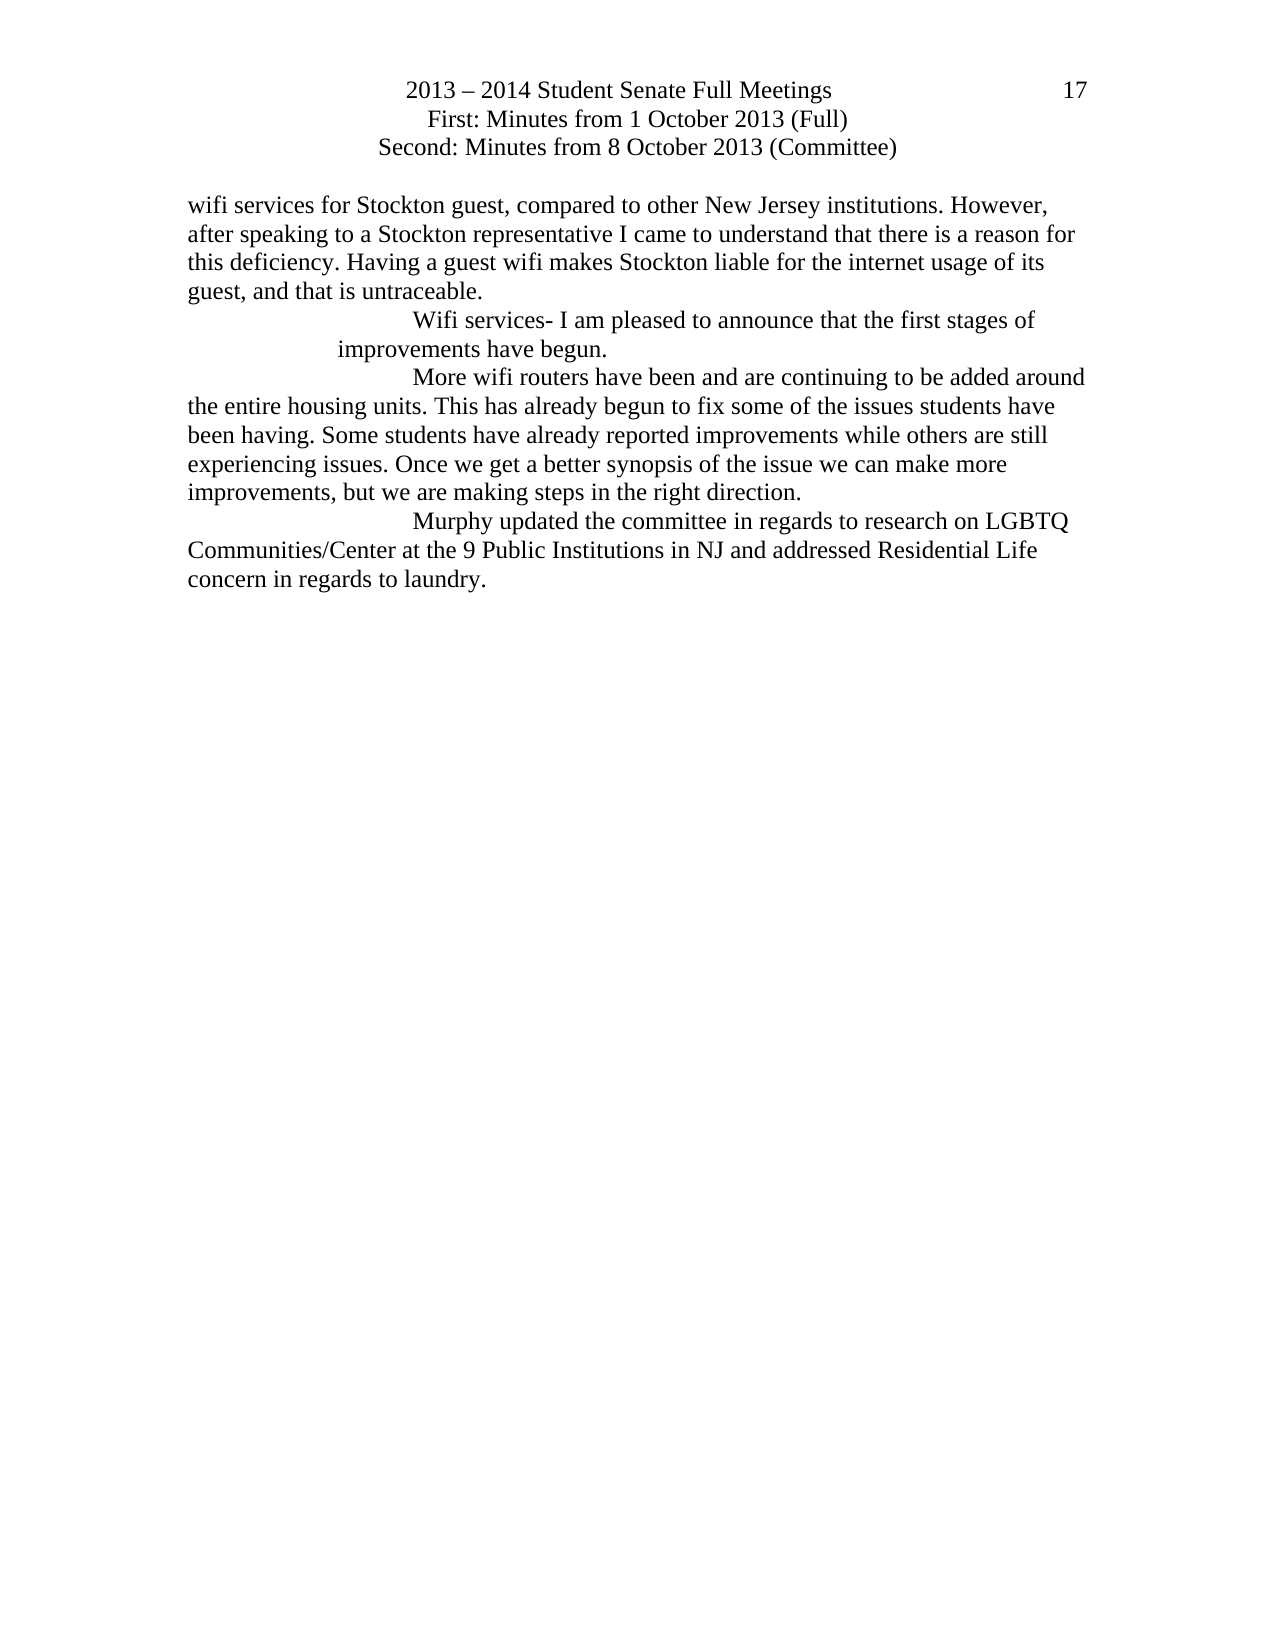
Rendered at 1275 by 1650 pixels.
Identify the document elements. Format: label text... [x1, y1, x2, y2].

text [187, 190, 1087, 305]
text Murphy updated the committee in regards to research on LGBTQ Communities/Center at the 9 Public Institutions in NJ and addressed Residential Life concern in regards to laundry. [187, 506, 1087, 592]
text Wifi services- I am pleased to announce that the first stages of improvements have begun. [337, 305, 1087, 362]
text More wifi routers have been and are continuing to be added around the entire housing units. This has already begun to fix some of the issues students have been having. Some students have already reported improvements while others are still experiencing issues. Once we get a better synopsis of the issue we can make more improvements, but we are making steps in the right direction. [187, 362, 1087, 506]
